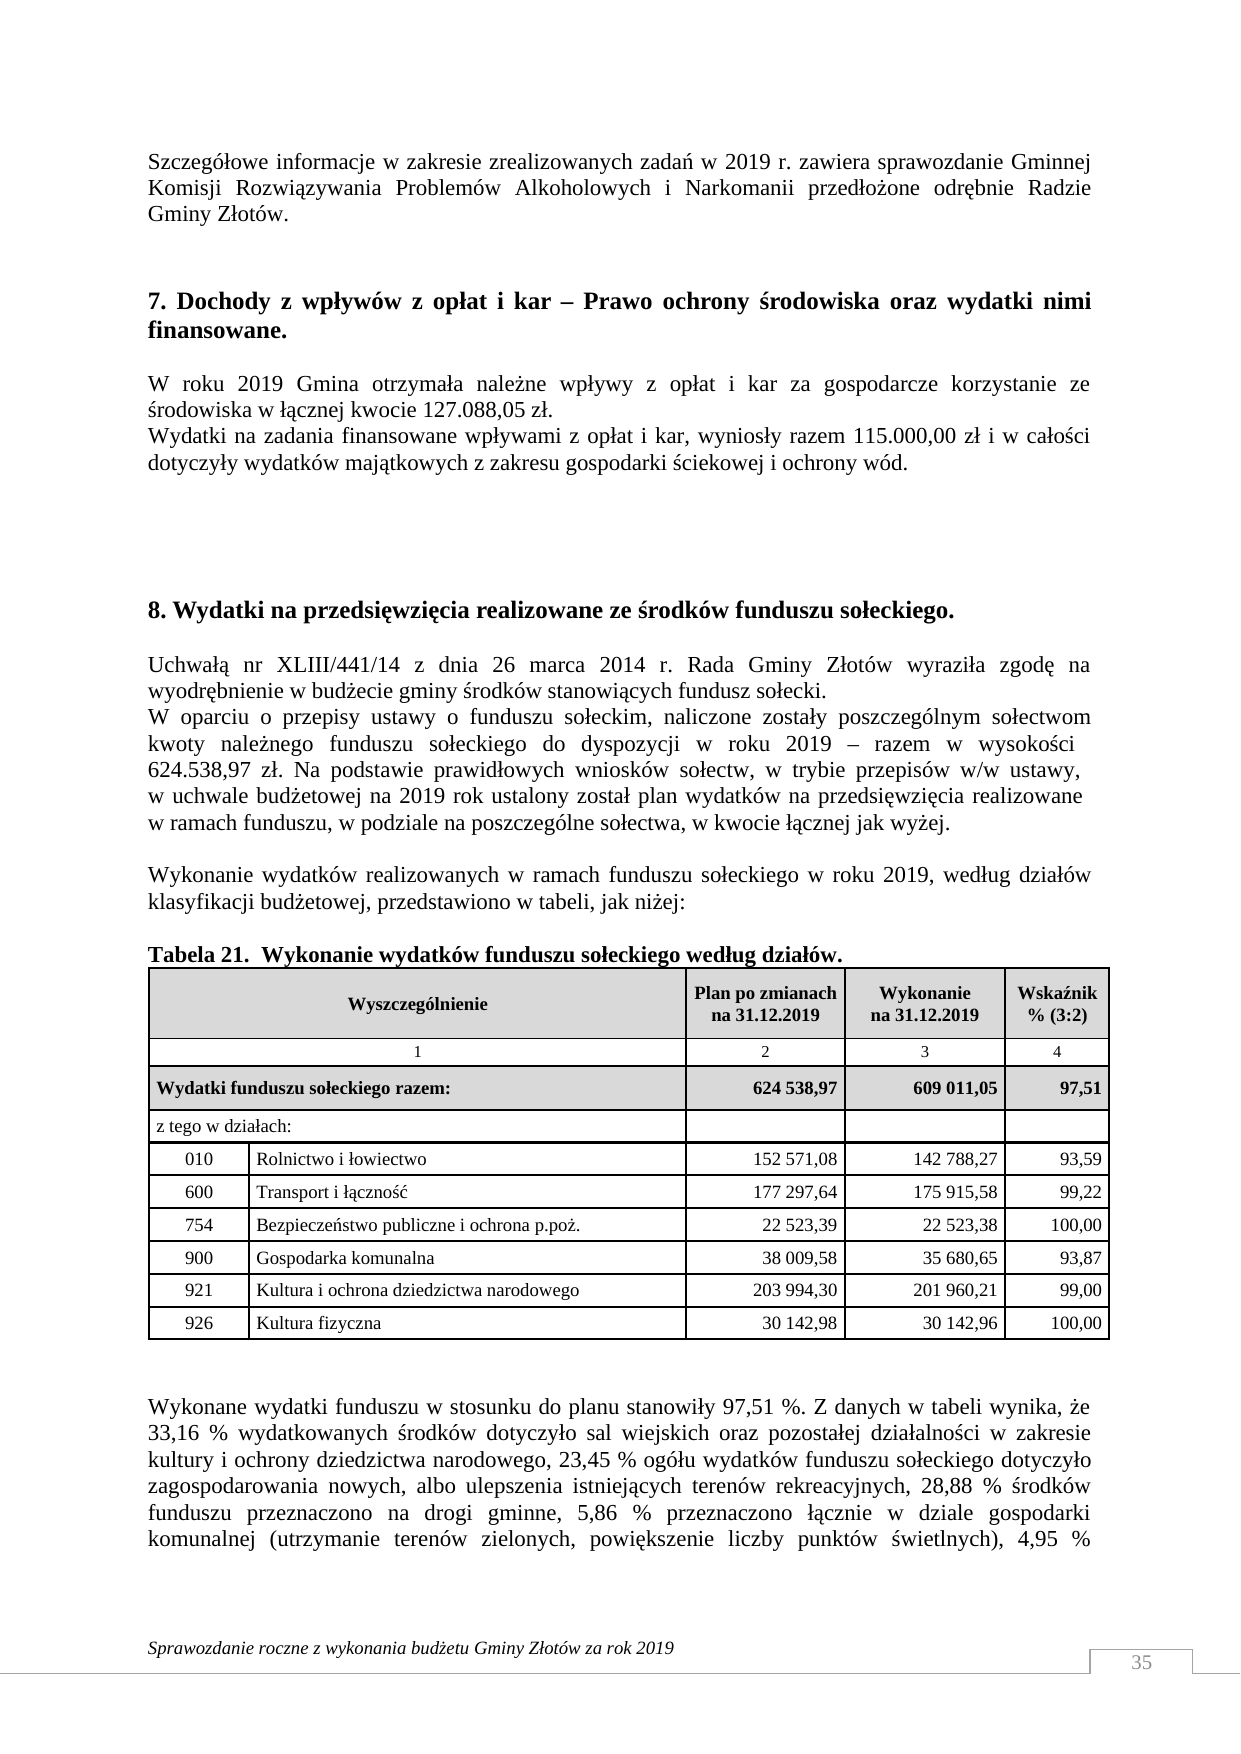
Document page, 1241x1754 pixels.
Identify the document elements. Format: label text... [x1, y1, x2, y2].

text W roku 2019 Gmina otrzymała należne wpływy z opłat i kar za gospodarcze korzystanie ze środowiska w łącznej kwocie 127.088,05 zł. [148, 370, 1092, 423]
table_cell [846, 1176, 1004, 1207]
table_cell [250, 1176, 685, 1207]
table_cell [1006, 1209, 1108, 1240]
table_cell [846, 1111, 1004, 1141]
text Szczegółowe informacje w zakresie zrealizowanych zadań w 2019 r. zawiera sprawozdanie Gminnej Komisji Rozwiązywania Problemów Alkoholowych i Narkomanii przedłożone odrębnie Radzie Gminy Złotów. [148, 148, 1092, 227]
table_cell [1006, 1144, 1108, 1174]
text Wykonanie wydatków realizowanych w ramach funduszu sołeckiego w roku 2019, według działów klasyfikacji budżetowej, przedstawiono w tabeli, jak niżej: [148, 862, 1092, 914]
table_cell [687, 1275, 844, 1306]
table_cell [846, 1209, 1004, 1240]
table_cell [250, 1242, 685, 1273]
title 8. Wydatki na przedsięwzięcia realizowane ze środków funduszu sołeckiego. [148, 596, 1092, 624]
text Tabela 21. Wykonanie wydatków funduszu sołeckiego według działów. [148, 941, 1092, 967]
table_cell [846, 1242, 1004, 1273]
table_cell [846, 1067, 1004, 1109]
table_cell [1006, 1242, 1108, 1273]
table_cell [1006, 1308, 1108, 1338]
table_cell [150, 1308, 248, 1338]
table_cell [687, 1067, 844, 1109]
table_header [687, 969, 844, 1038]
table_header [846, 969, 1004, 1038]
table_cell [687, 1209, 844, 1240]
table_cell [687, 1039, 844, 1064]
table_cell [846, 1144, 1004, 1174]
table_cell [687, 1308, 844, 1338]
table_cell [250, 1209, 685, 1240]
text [148, 1393, 1092, 1551]
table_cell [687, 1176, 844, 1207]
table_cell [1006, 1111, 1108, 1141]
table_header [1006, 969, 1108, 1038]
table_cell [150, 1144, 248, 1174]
text Uchwałą nr XLIII/441/14 z dnia 26 marca 2014 r. Rada Gminy Złotów wyraziła zgodę na wyodrębnienie w budżecie gminy środków stanowiących fundusz sołecki. [148, 651, 1092, 703]
title 7. Dochody z wpływów z opłat i kar – Prawo ochrony środowiska oraz wydatki nimi finansowane. [148, 286, 1092, 343]
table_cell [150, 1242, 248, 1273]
text Wydatki na zadania finansowane wpływami z opłat i kar, wyniosły razem 115.000,00 zł i w całości dotyczyły wydatków majątkowych z zakresu gospodarki ściekowej i ochrony wód. [148, 423, 1092, 475]
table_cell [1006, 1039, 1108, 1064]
text W oparciu o przepisy ustawy o funduszu sołeckim, naliczone zostały poszczególnym sołectwom kwoty należnego funduszu sołeckiego do dyspozycji w roku 2019 – razem w wysokości 624.538,97 zł. Na podstawie prawidłowych wniosków sołectw, w trybie przepisów w/w ustawy, w uchwale budżetowej na 2019 rok ustalony został plan wydatków na przedsięwzięcia realizowane w ramach funduszu, w podziale na poszczególne sołectwa, w kwocie łącznej jak wyżej. [148, 703, 1092, 835]
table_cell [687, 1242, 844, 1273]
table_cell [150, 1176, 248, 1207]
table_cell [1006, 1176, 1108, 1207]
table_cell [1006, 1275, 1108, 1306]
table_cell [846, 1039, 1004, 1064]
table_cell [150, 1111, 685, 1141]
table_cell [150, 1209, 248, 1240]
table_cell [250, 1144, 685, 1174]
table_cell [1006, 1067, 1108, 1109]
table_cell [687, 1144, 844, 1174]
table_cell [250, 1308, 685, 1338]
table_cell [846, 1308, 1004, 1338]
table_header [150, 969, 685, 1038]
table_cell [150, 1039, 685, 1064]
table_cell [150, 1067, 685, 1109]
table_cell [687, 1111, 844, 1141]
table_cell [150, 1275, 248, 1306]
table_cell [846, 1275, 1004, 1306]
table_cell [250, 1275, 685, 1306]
